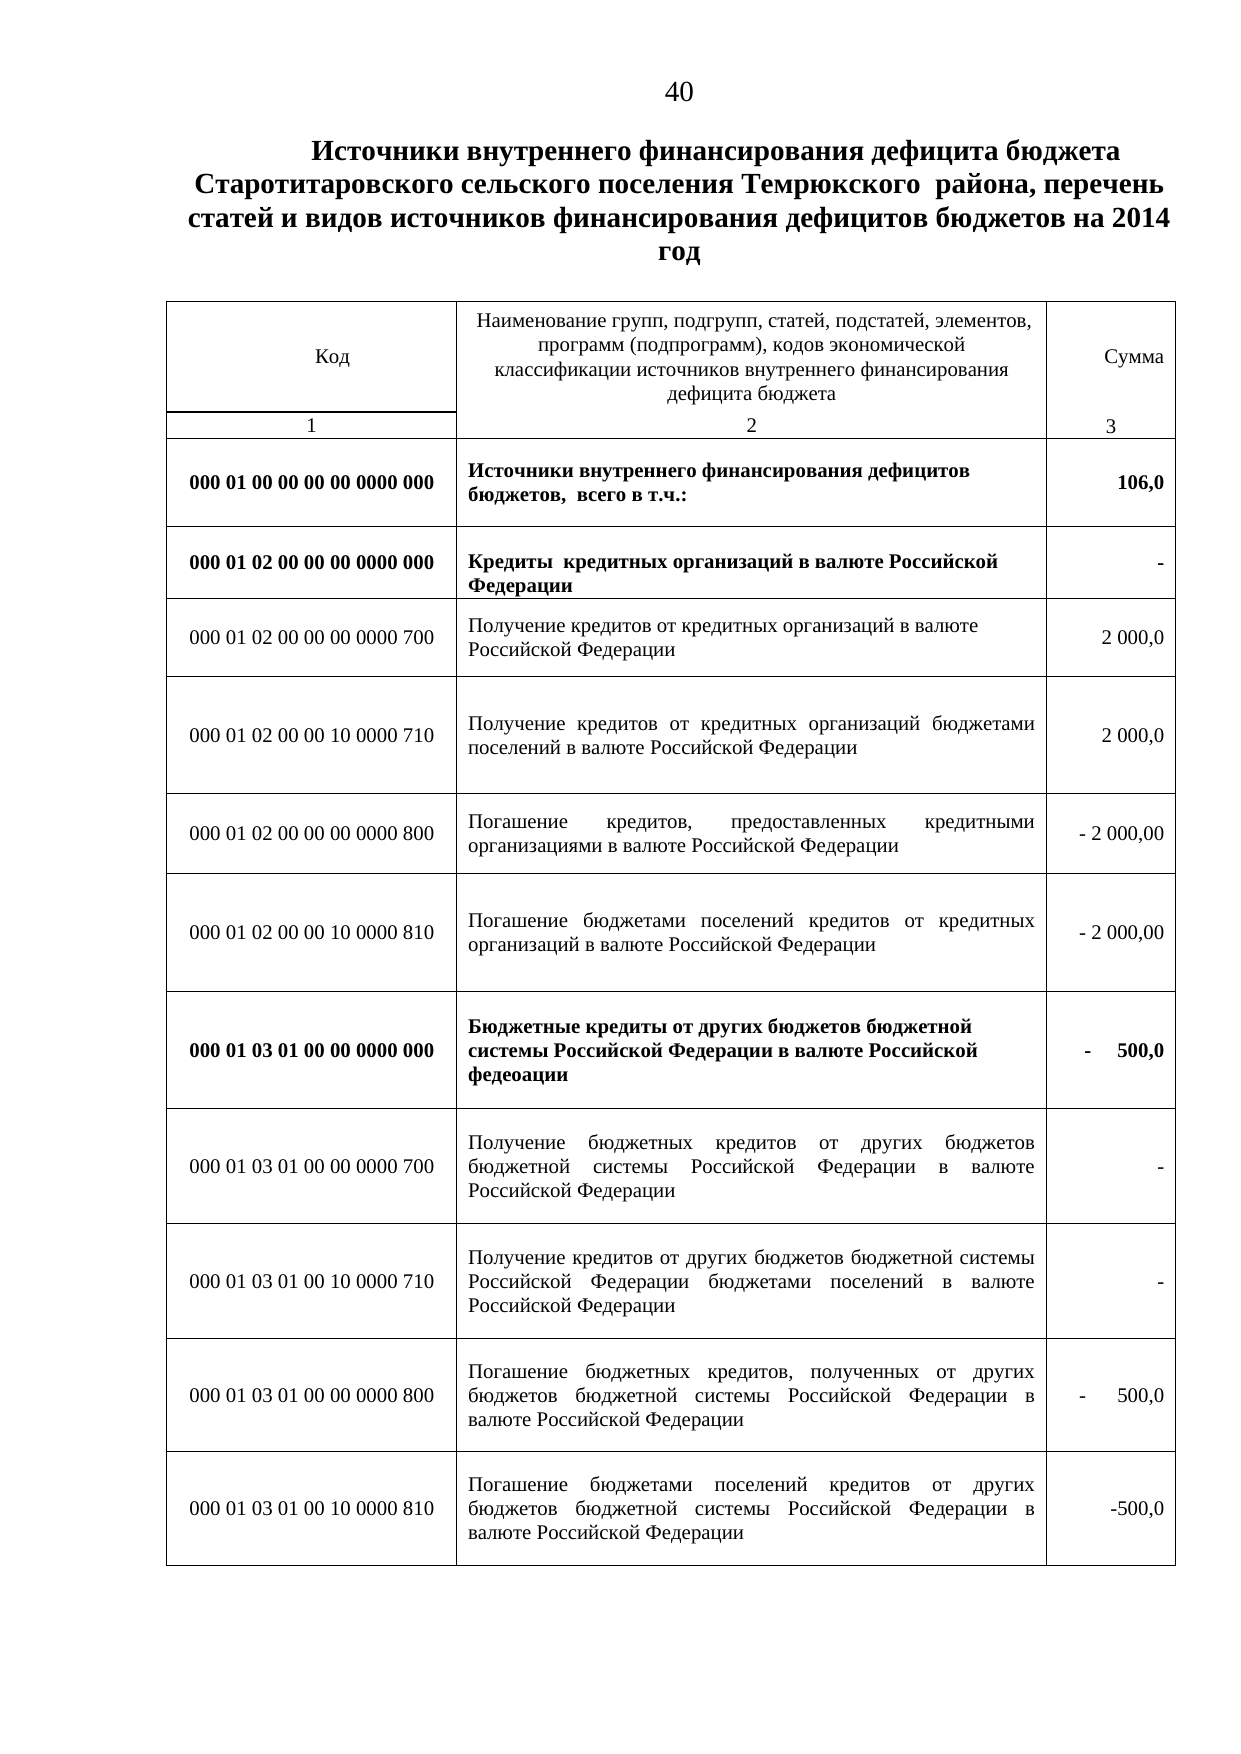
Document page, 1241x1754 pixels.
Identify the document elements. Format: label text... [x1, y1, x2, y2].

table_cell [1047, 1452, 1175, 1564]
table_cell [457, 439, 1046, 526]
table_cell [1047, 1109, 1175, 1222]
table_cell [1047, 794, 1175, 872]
text Источники внутреннего финансирования дефицита бюджета Старотитаровского сельского поселения Темрюкского района, перечень статей и видов источников финансирования дефицитов бюджетов на 2014 год [177, 133, 1181, 267]
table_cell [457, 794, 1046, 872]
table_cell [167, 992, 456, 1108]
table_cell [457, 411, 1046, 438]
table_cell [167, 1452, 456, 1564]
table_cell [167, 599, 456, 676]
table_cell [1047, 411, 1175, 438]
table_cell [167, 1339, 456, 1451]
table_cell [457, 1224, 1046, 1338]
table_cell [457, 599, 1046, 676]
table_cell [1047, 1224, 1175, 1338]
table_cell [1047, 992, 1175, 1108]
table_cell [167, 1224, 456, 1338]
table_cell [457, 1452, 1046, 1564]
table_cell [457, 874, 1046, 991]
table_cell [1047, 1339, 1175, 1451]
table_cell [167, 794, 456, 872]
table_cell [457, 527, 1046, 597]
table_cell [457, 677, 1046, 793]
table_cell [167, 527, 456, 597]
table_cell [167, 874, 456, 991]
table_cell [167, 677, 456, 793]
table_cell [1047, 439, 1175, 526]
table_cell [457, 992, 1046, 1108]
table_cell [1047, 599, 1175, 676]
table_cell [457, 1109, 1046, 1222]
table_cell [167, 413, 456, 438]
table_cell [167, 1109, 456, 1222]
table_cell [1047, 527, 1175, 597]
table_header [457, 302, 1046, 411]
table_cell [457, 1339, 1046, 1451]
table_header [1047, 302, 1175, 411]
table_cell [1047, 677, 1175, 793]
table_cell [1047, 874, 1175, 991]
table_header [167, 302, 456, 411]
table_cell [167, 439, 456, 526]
